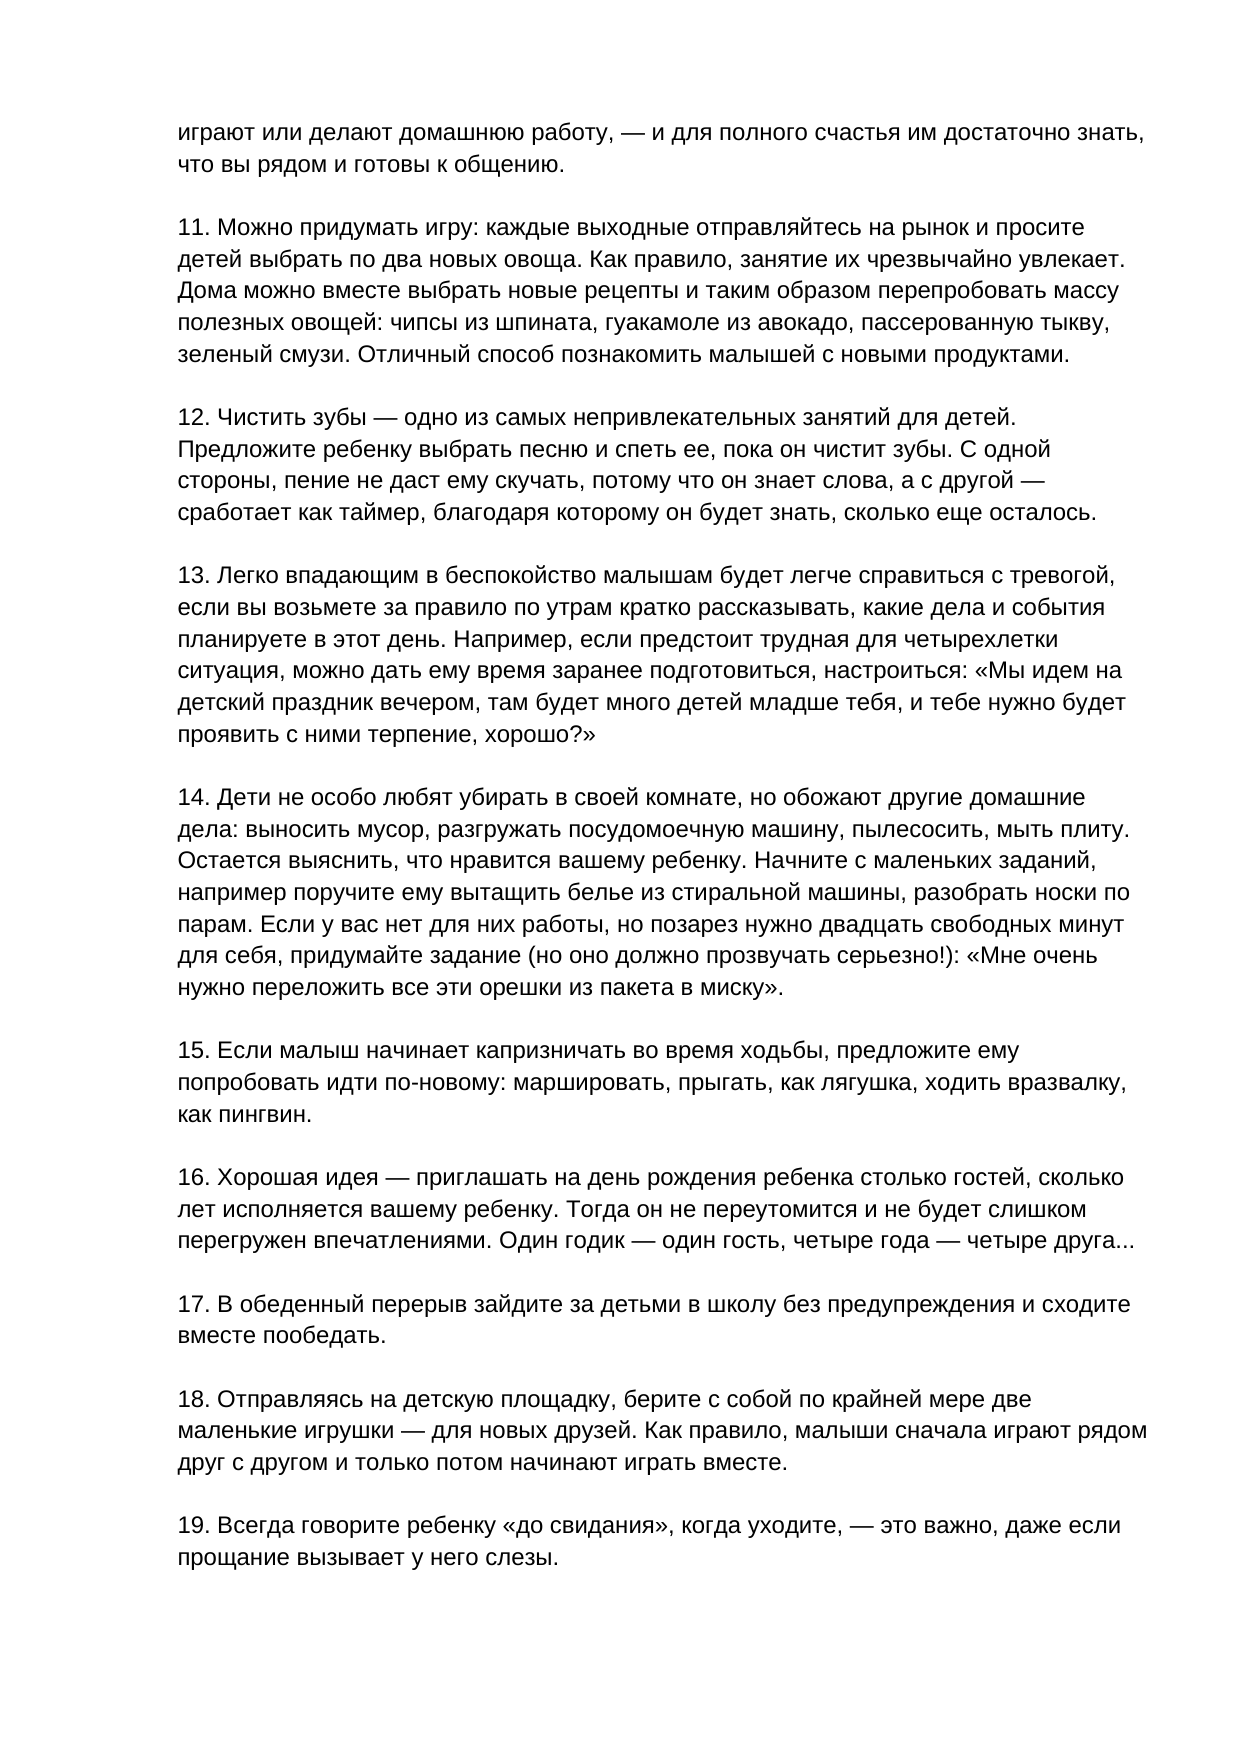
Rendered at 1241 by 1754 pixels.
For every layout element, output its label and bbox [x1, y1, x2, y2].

text [177, 118, 1152, 1571]
